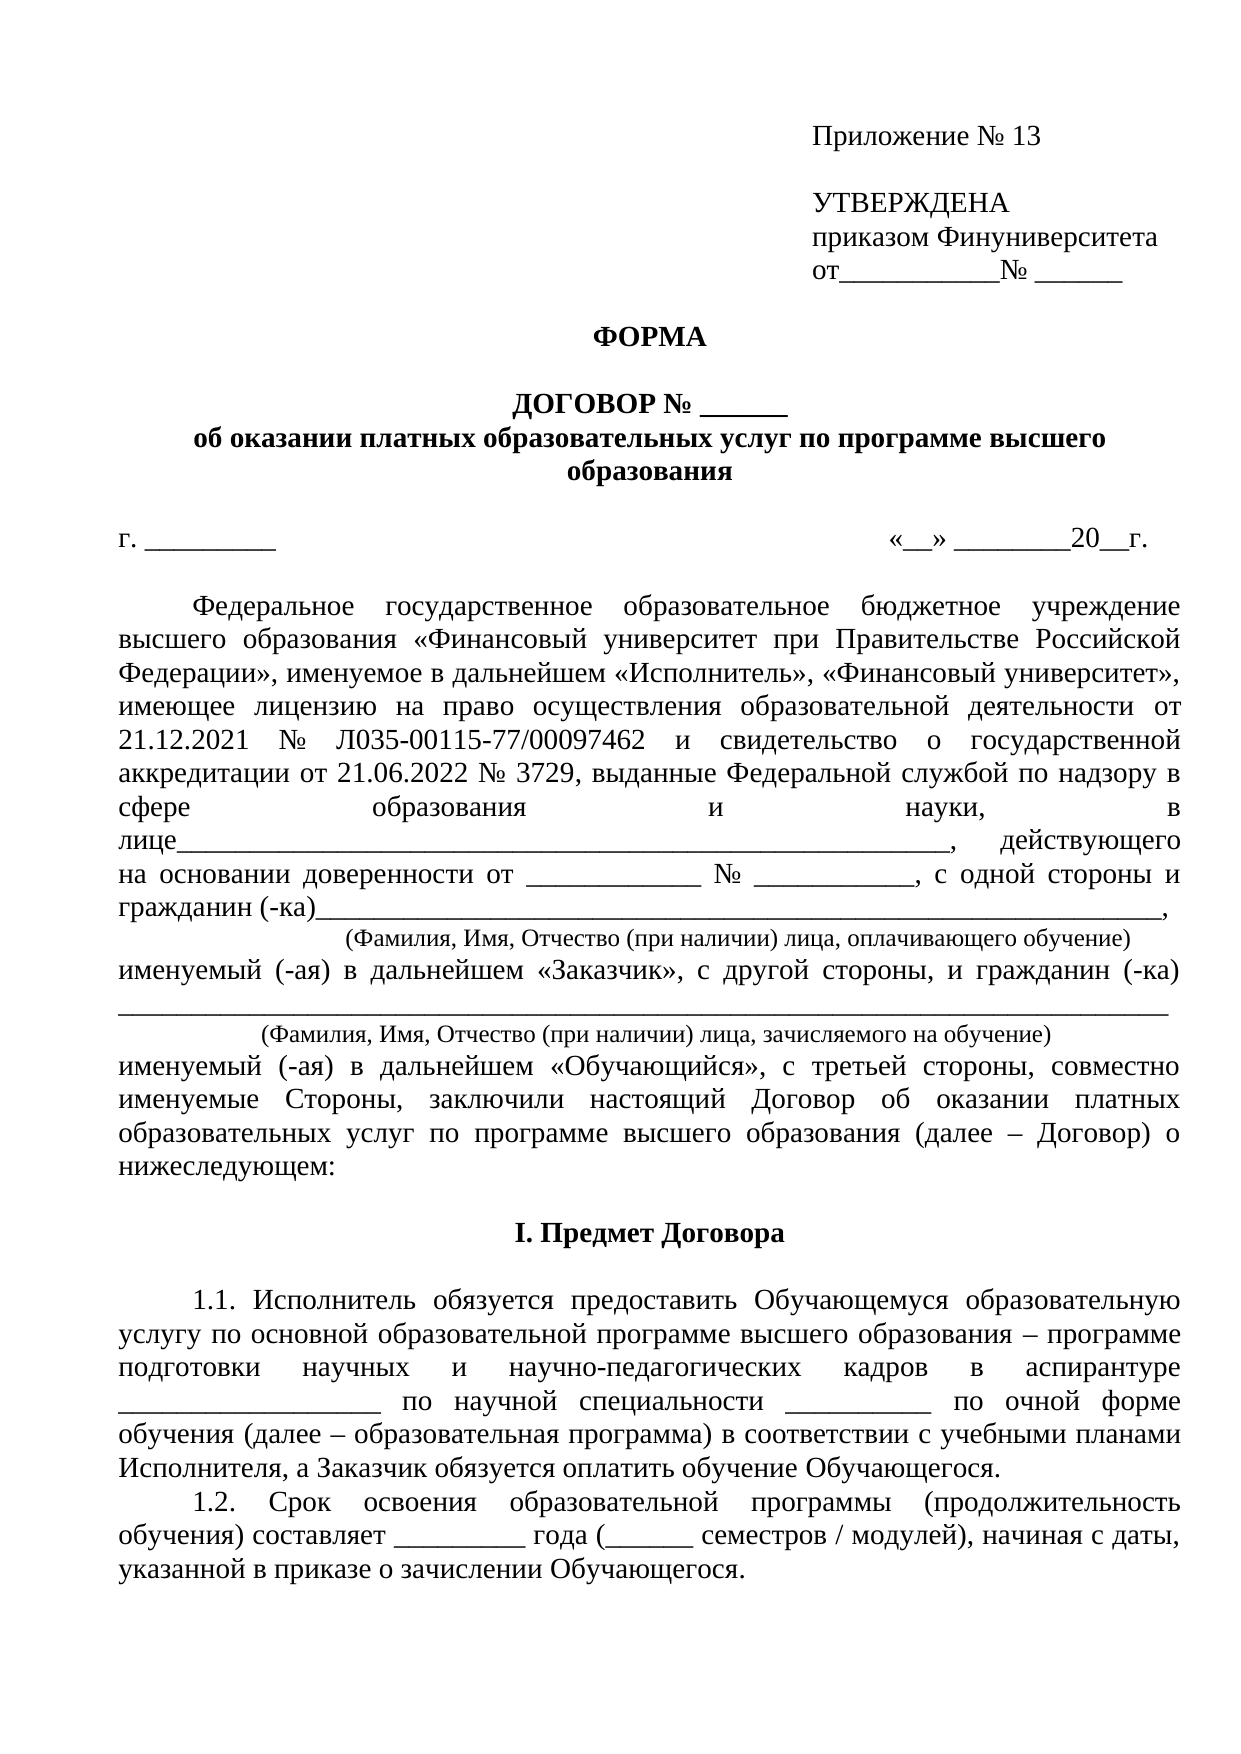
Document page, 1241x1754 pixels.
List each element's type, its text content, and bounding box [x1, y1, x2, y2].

text г. _________ «__» ________20__г. [118, 521, 1181, 554]
text 1.2. Срок освоения образовательной программы (продолжительность обучения) составляет _________ года (______ семестров / модулей), начиная с даты, указанной в приказе о зачислении Обучающегося. [118, 1484, 1181, 1584]
text (Фамилия, Имя, Отчество (при наличии) лица, зачисляемого на обучение) [118, 1019, 1181, 1048]
text Федеральное государственное образовательное бюджетное учреждение высшего образования «Финансовый университет при Правительстве Российской Федерации», именуемое в дальнейшем «Исполнитель», «Финансовый университет», имеющее лицензию на право осуществления образовательной деятельности от 21.12.2021 № Л035-00115-77/00097462 и свидетельство о государственной аккредитации от 21.06.2022 № 3729, выданные Федеральной службой по надзору в сфере образования и науки, в лице_____________________________________________________, действующего на основании доверенности от ____________ № ___________, с одной стороны и гражданин (-ка)__________________________________________________________, [118, 588, 1181, 923]
text 1.1. Исполнитель обязуется предоставить Обучающемуся образовательную услугу по основной образовательной программе высшего образования – программе подготовки научных и научно-педагогических кадров в аспирантуре __________________ по научной специальности __________ по очной форме обучения (далее – образовательная программа) в соответствии с учебными планами Исполнителя, а Заказчик обязуется оплатить обучение Обучающегося. [118, 1282, 1181, 1484]
text УТВЕРЖДЕНА [118, 185, 1181, 219]
text ДОГОВОР № ______ [118, 386, 1181, 420]
text об оказании платных образовательных услуг по программе высшего образования [118, 420, 1181, 487]
text (Фамилия, Имя, Отчество (при наличии) лица, оплачивающего обучение) [118, 923, 1181, 952]
text именуемый (-ая) в дальнейшем «Обучающийся», с третьей стороны, совместно именуемые Стороны, заключили настоящий Договор об оказании платных образовательных услуг по программе высшего образования (далее – Договор) о нижеследующем: [118, 1048, 1181, 1182]
text от___________№ ______ [118, 252, 1181, 286]
text приказом Финуниверситета [118, 219, 1181, 252]
text I. Предмет Договора [118, 1215, 1181, 1249]
text ФОРМА [118, 319, 1181, 353]
text именуемый (-ая) в дальнейшем «Заказчик», с другой стороны, и гражданин (-ка) ________________________________________________________________________ [118, 952, 1181, 1019]
text Приложение № 13 [118, 118, 1181, 152]
